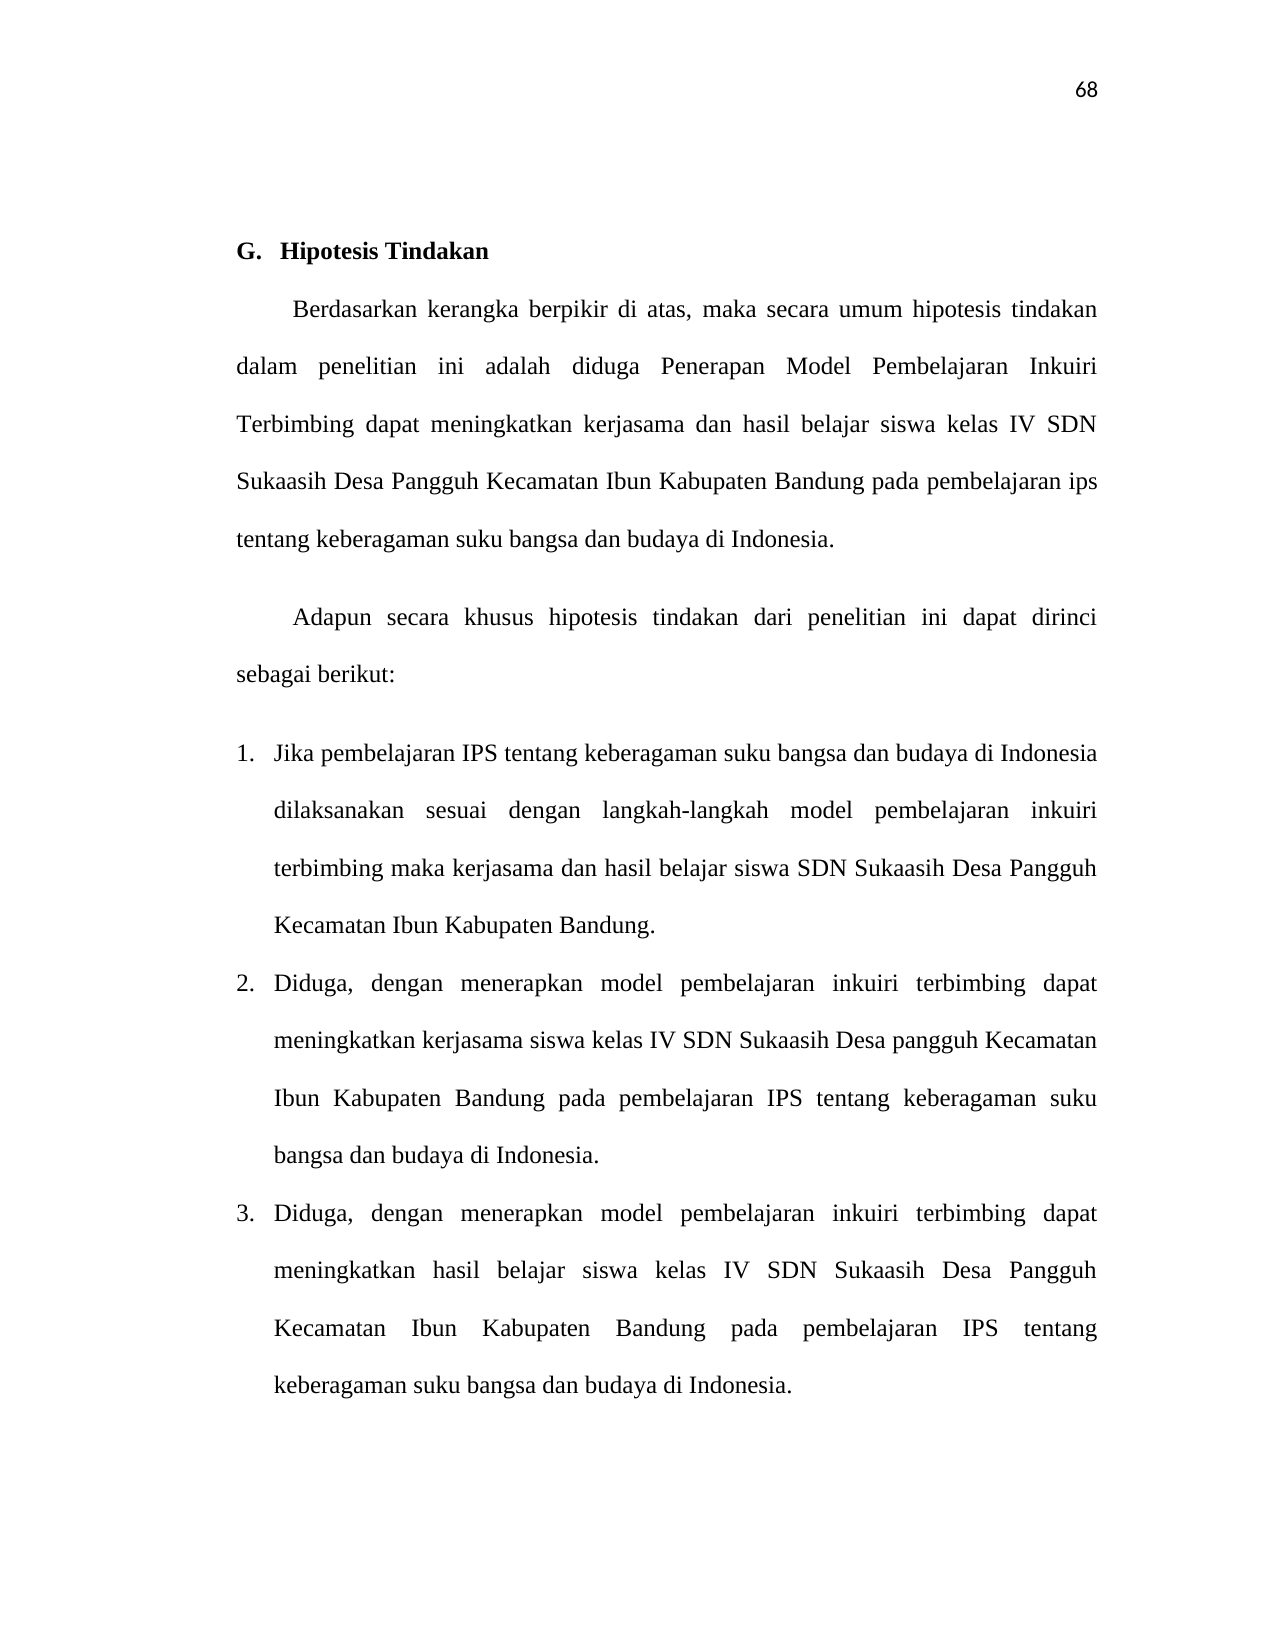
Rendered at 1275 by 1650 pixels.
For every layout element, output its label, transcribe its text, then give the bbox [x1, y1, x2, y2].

list Jika pembelajaran IPS tentang keberagaman suku bangsa dan budaya di Indonesia dilaksanakan sesuai dengan langkah-langkah model pembelajaran inkuiri terbimbing maka kerjasama dan hasil belajar siswa SDN Sukaasih Desa Pangguh Kecamatan Ibun Kabupaten Bandung. [236, 738, 1098, 939]
list Hipotesis Tindakan [236, 236, 1098, 265]
list Diduga, dengan menerapkan model pembelajaran inkuiri terbimbing dapat meningkatkan hasil belajar siswa kelas IV SDN Sukaasih Desa Pangguh Kecamatan Ibun Kabupaten Bandung pada pembelajaran IPS tentang keberagaman suku bangsa dan budaya di Indonesia. [236, 1198, 1098, 1399]
list Diduga, dengan menerapkan model pembelajaran inkuiri terbimbing dapat meningkatkan kerjasama siswa kelas IV SDN Sukaasih Desa pangguh Kecamatan Ibun Kabupaten Bandung pada pembelajaran IPS tentang keberagaman suku bangsa dan budaya di Indonesia. [236, 968, 1098, 1169]
text Berdasarkan kerangka berpikir di atas, maka secara umum hipotesis tindakan dalam penelitian ini adalah diduga Penerapan Model Pembelajaran Inkuiri Terbimbing dapat meningkatkan kerjasama dan hasil belajar siswa kelas IV SDN Sukaasih Desa Pangguh Kecamatan Ibun Kabupaten Bandung pada pembelajaran ips tentang keberagaman suku bangsa dan budaya di Indonesia. [236, 294, 1098, 552]
text Adapun secara khusus hipotesis tindakan dari penelitian ini dapat dirinci sebagai berikut: [236, 602, 1098, 688]
